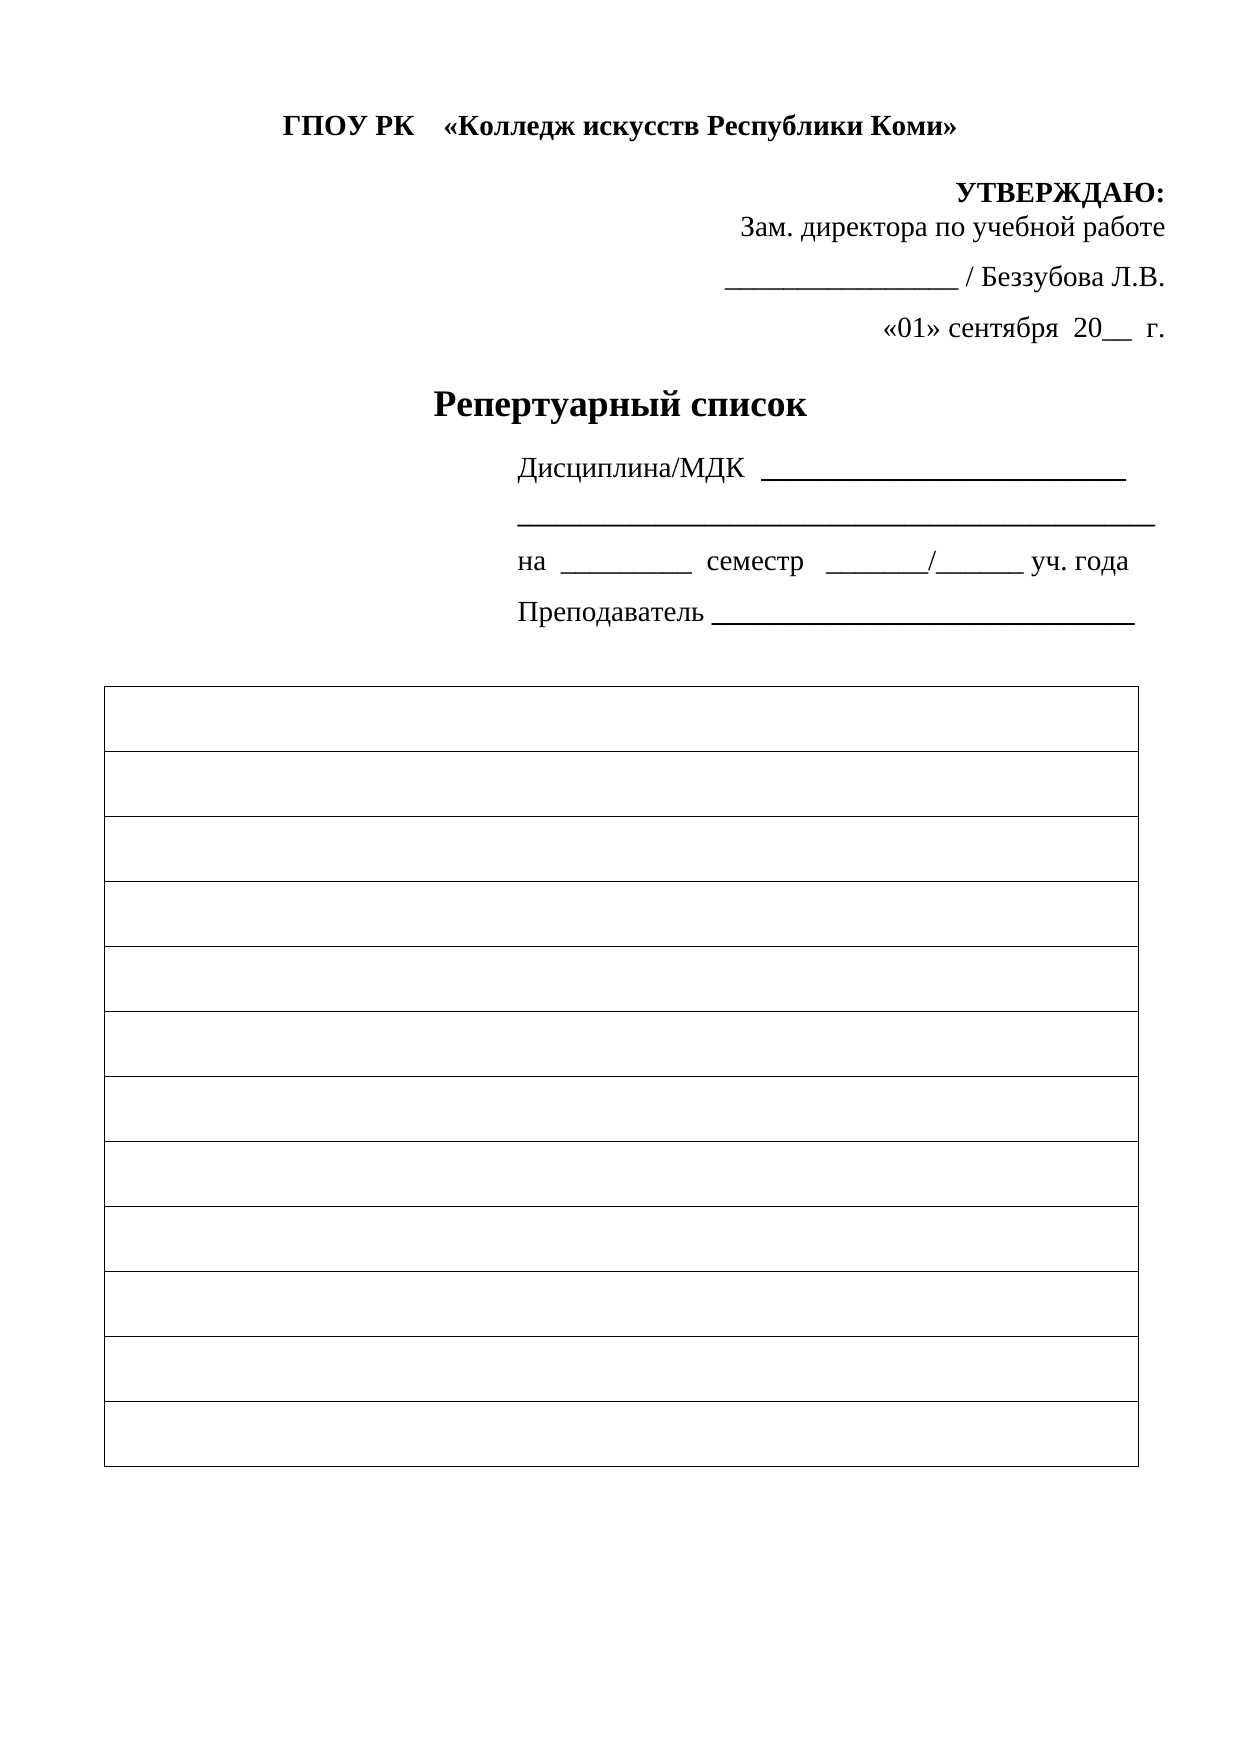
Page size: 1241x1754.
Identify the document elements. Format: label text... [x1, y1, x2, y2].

text ГПОУ РК «Колледж искусств Республики Коми» [75, 108, 1165, 142]
text «01» сентября 20__ г. [591, 310, 1165, 343]
table_cell [105, 1012, 1138, 1076]
table_cell [105, 1402, 1138, 1466]
table_cell [105, 1142, 1138, 1206]
table_cell [105, 947, 1138, 1011]
text УТВЕРЖДАЮ: [591, 176, 1165, 209]
text ________________ / Беззубова Л.В. [591, 259, 1165, 293]
table_cell [105, 882, 1138, 946]
text Дисциплина/МДК _________________________ [517, 450, 1165, 483]
text на _________ семестр _______/______ уч. года [517, 543, 1165, 577]
text Зам. директора по учебной работе [591, 209, 1165, 243]
table_cell [105, 752, 1138, 816]
table_cell [105, 1272, 1138, 1336]
table_cell [105, 1207, 1138, 1271]
text Репертуарный список [75, 382, 1165, 425]
table_cell [105, 1337, 1138, 1401]
table_header [105, 687, 1138, 751]
table_cell [105, 1077, 1138, 1141]
table_cell [105, 817, 1138, 881]
text Преподаватель _____________________________ [444, 594, 1165, 627]
text ___________________________________________________ [517, 500, 1165, 529]
